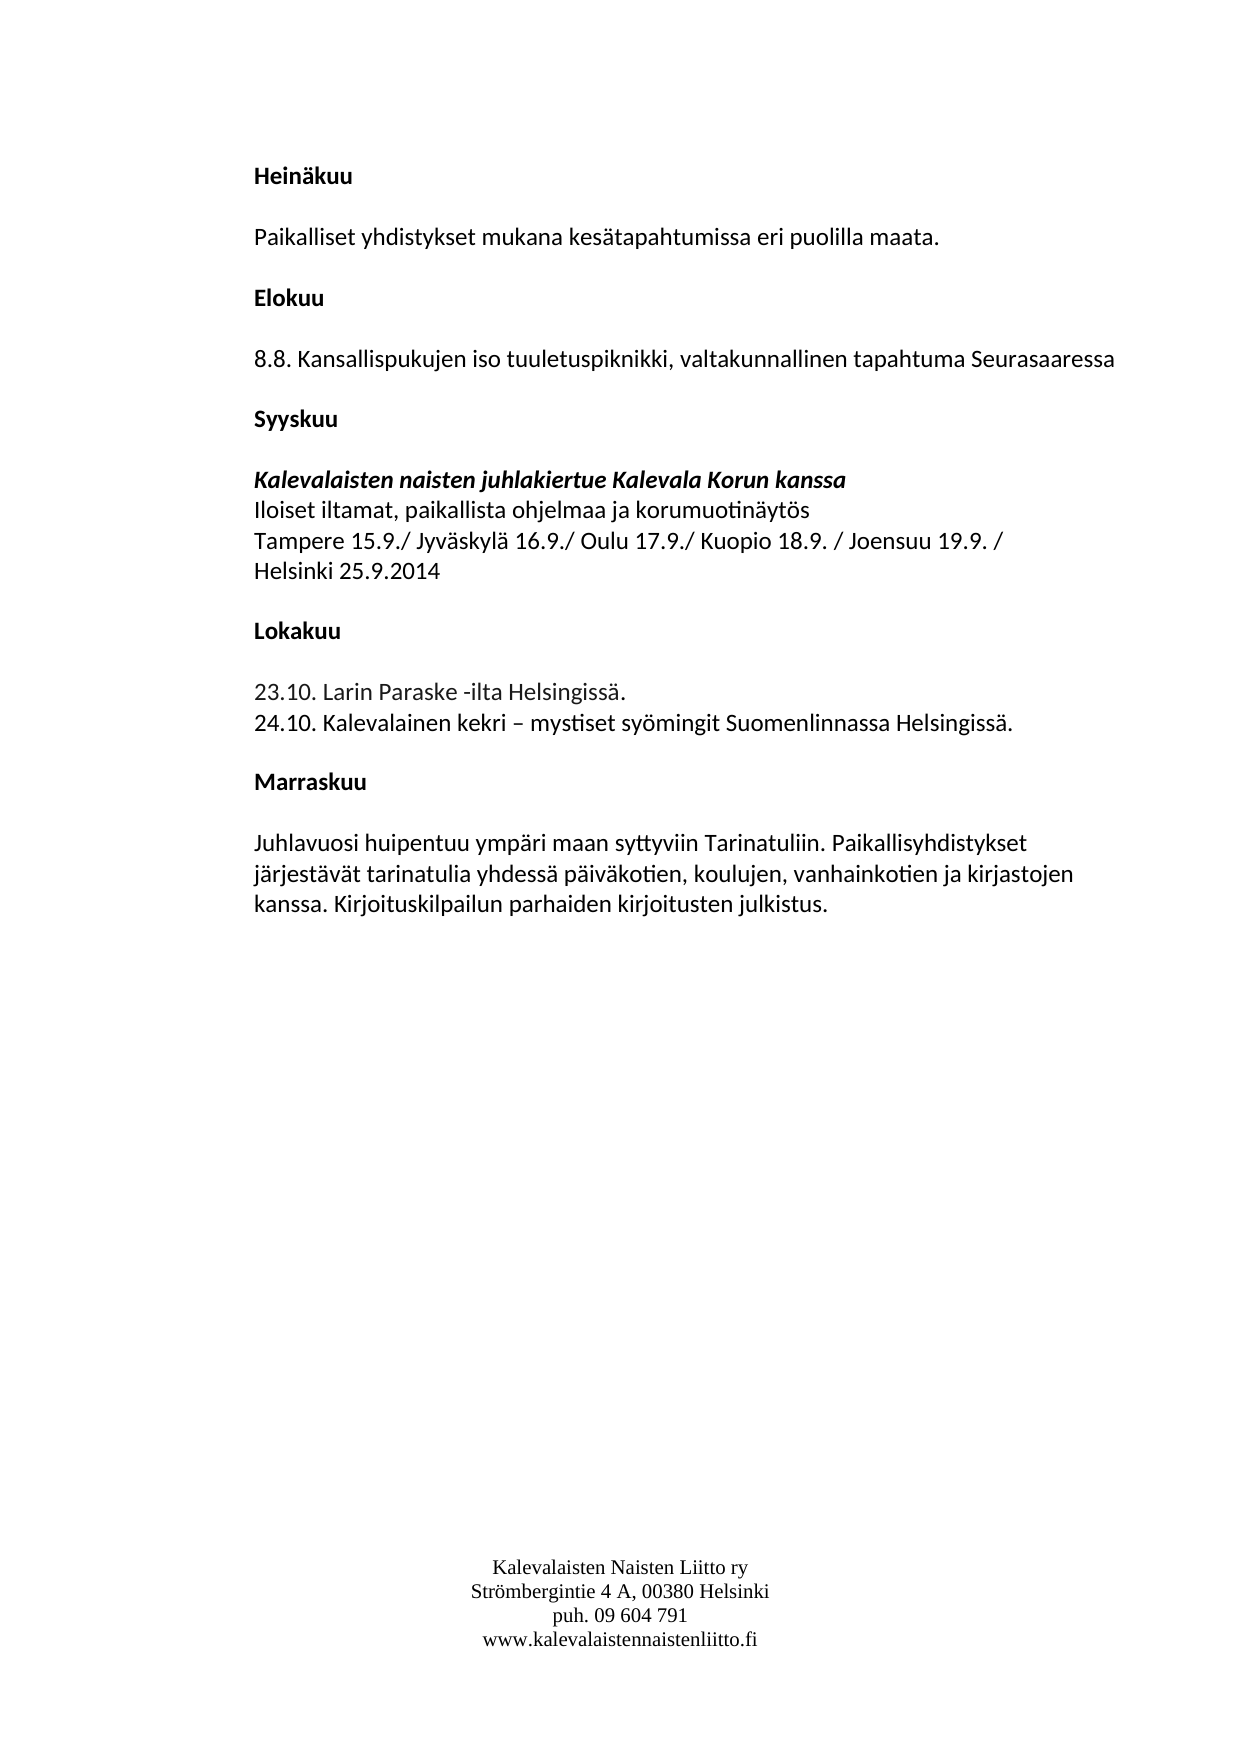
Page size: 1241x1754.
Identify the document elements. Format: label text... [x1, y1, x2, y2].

text Lokakuu 23.10. Larin Paraske -ilta Helsingissä. 24.10. Kalevalainen kekri – mystiset syömingit Suomenlinnassa Helsingissä. [118, 615, 1122, 737]
text Heinäkuu Paikalliset yhdistykset mukana kesätapahtumissa eri puolilla maata. Elokuu 8.8. Kansallispukujen iso tuuletuspiknikki, valtakunnallinen tapahtuma Seurasaaressa [118, 160, 1122, 374]
text Syyskuu Kalevalaisten naisten juhlakiertue Kalevala Korun kanssa Iloiset iltamat, paikallista ohjelmaa ja korumuotinäytös Tampere 15.9./ Jyväskylä 16.9./ Oulu 17.9./ Kuopio 18.9. / Joensuu 19.9. / Helsinki 25.9.2014 [118, 403, 1122, 586]
text Marraskuu Juhlavuosi huipentuu ympäri maan syttyviin Tarinatuliin. Paikallisyhdistykset järjestävät tarinatulia yhdessä päiväkotien, koulujen, vanhainkotien ja kirjastojen kanssa. Kirjoituskilpailun parhaiden kirjoitusten julkistus. [118, 766, 1122, 978]
